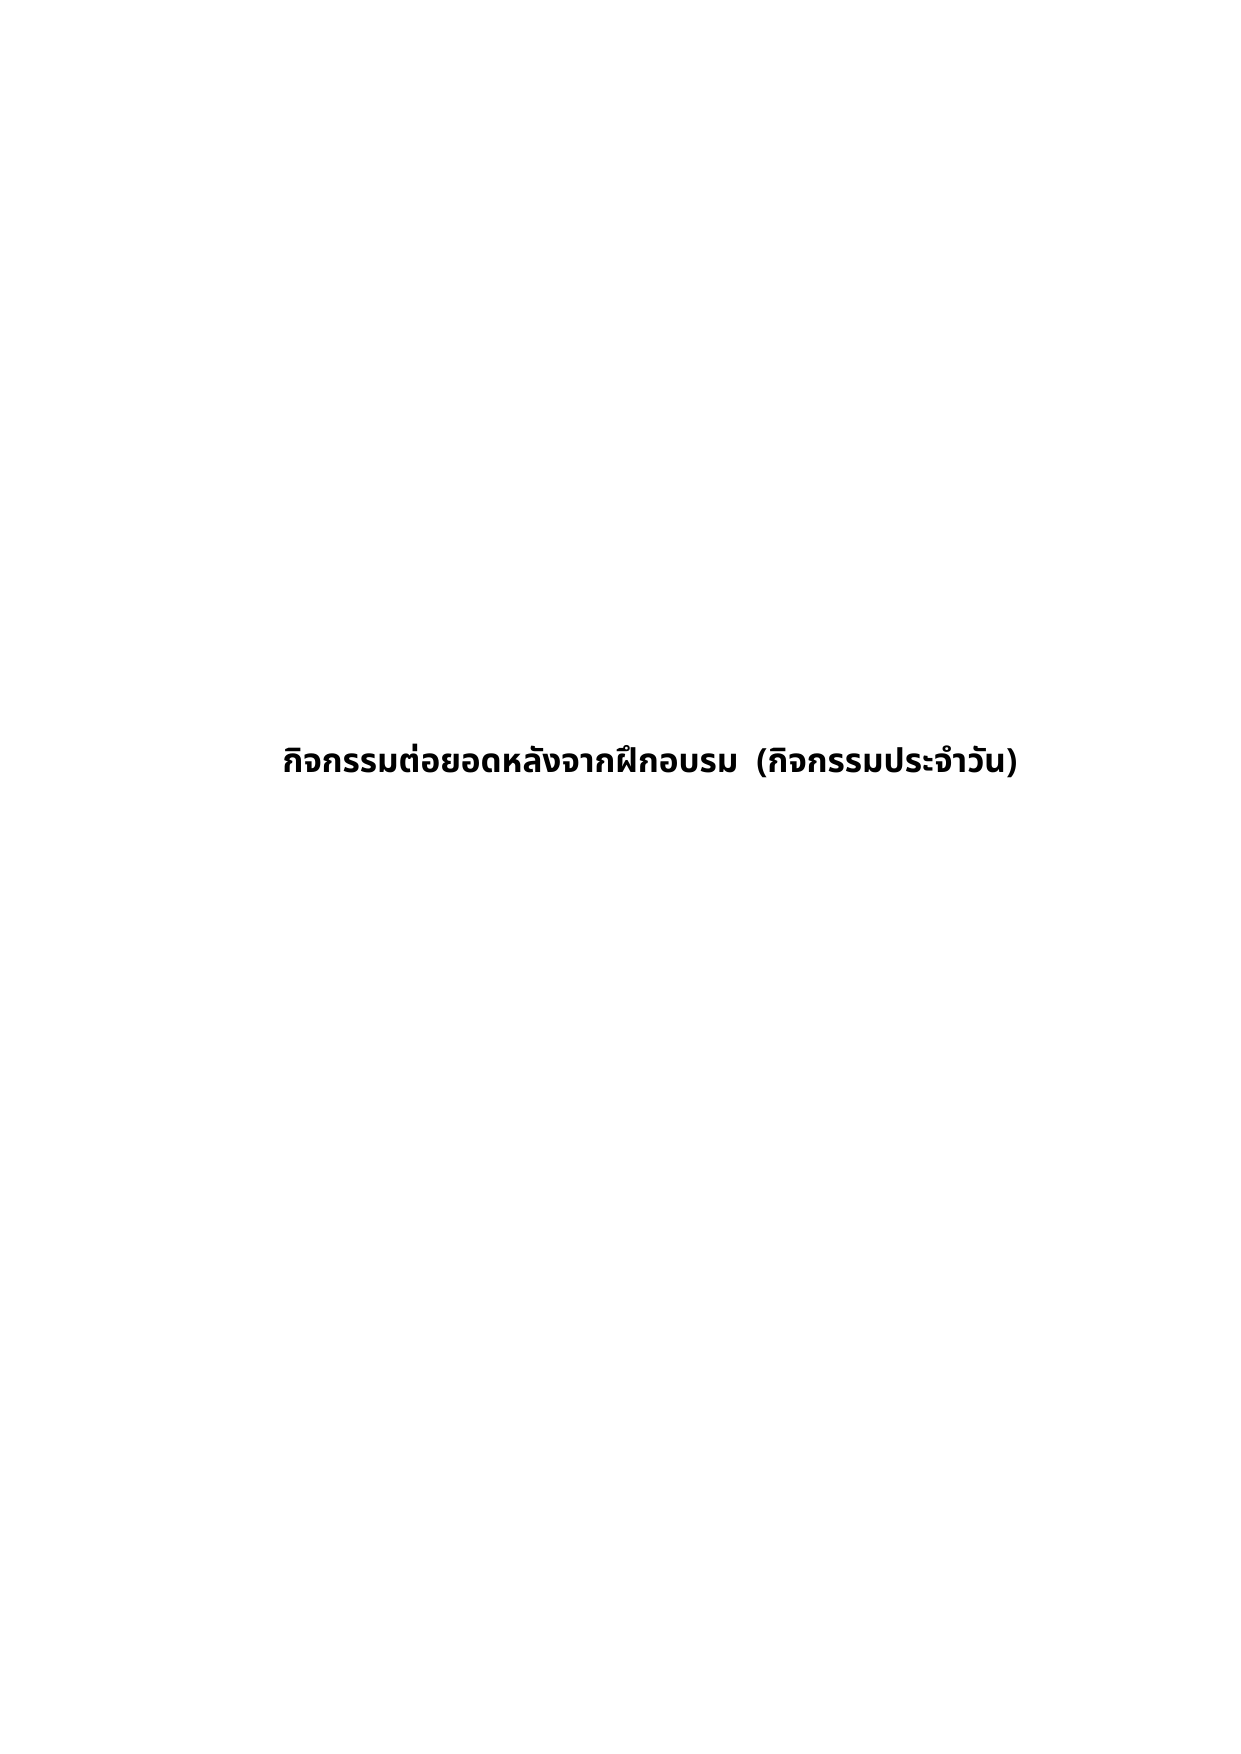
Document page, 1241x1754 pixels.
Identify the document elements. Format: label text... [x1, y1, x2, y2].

text กิจกรรมต่อยอดหลังจากฝึกอบรม (กิจกรรมประจำวัน) [177, 737, 1122, 788]
